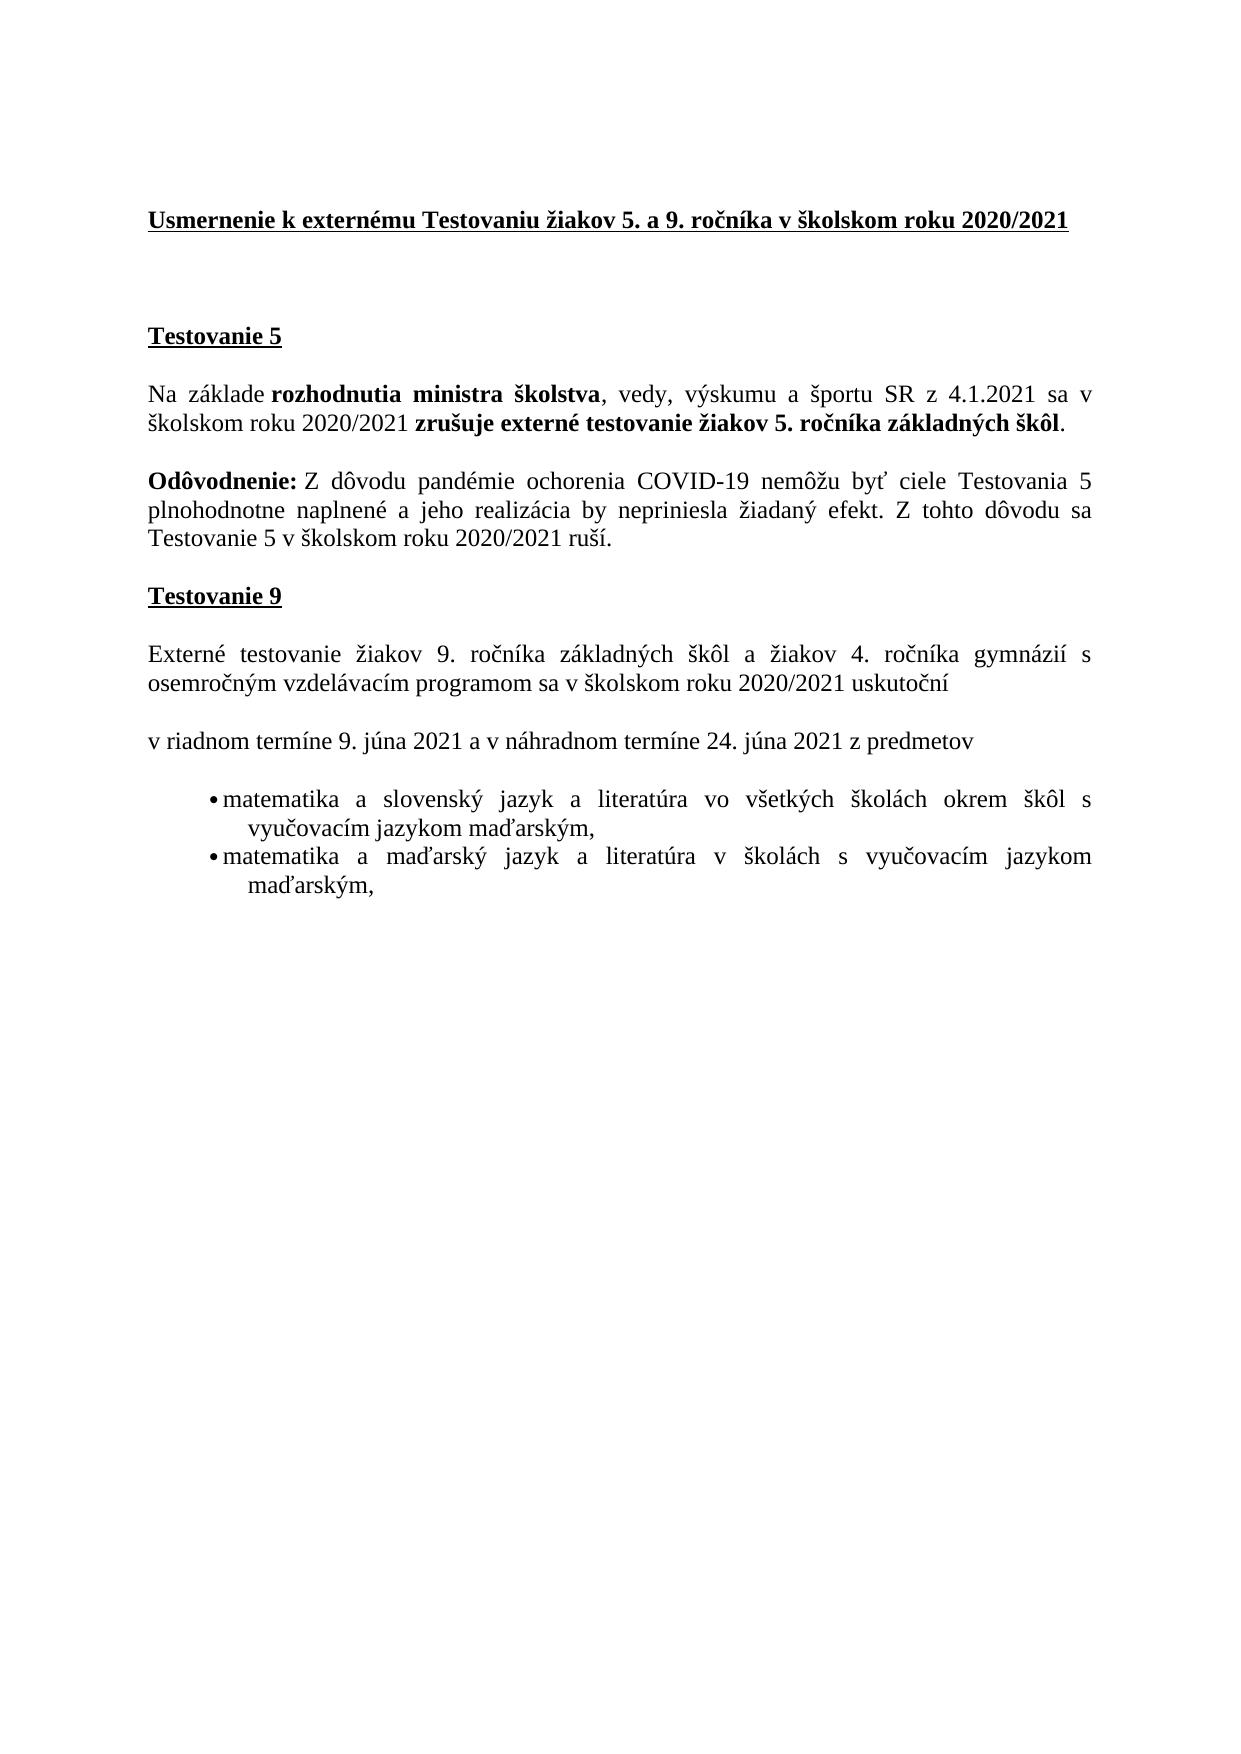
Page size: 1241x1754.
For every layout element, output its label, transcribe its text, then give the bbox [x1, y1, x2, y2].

list matematika a slovenský jazyk a literatúra vo všetkých školách okrem škôl s vyučovacím jazykom maďarským, [210, 784, 1093, 841]
text Externé testovanie žiakov 9. ročníka základných škôl a žiakov 4. ročníka gymnázií s osemročným vzdelávacím programom sa v školskom roku 2020/2021 uskutoční [148, 639, 1093, 697]
text Testovanie 9 [148, 581, 1093, 610]
text v riadnom termíne 9. júna 2021 a v náhradnom termíne 24. júna 2021 z predmetov [148, 726, 1093, 755]
list matematika a maďarský jazyk a literatúra v školách s vyučovacím jazykom maďarským, [210, 841, 1093, 899]
text Usmernenie k externému Testovaniu žiakov 5. a 9. ročníka v školskom roku 2020/2021 [148, 206, 1093, 234]
text Odôvodnenie: Z dôvodu pandémie ochorenia COVID-19 nemôžu byť ciele Testovania 5 plnohodnotne naplnené a jeho realizácia by nepriniesla žiadaný efekt. Z tohto dôvodu sa Testovanie 5 v školskom roku 2020/2021 ruší. [148, 466, 1093, 552]
text Testovanie 5 [148, 321, 1093, 350]
text Na základe rozhodnutia ministra školstva, vedy, výskumu a športu SR z 4.1.2021 sa v školskom roku 2020/2021 zrušuje externé testovanie žiakov 5. ročníka základných škôl. [148, 379, 1093, 437]
